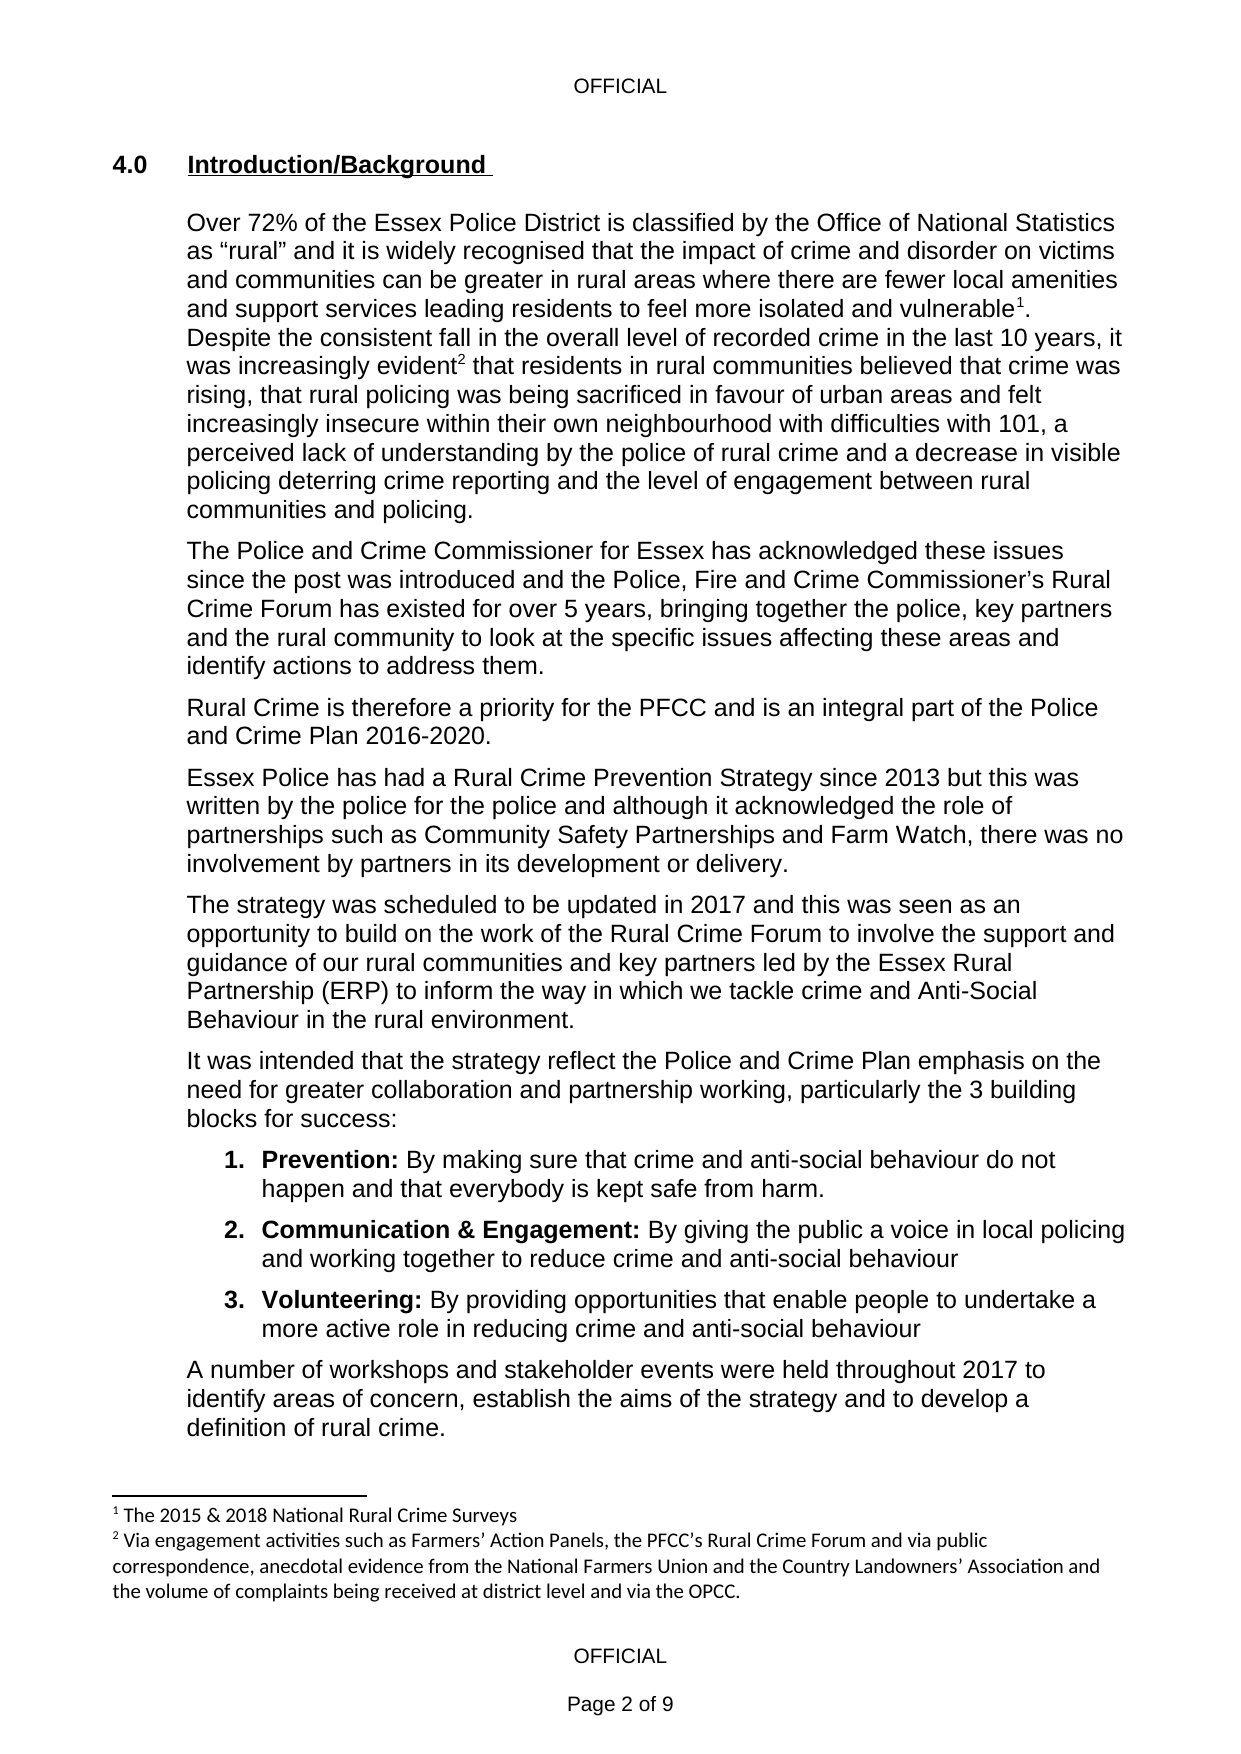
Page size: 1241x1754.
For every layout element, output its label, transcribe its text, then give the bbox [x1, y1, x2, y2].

text Rural Crime is therefore a priority for the PFCC and is an integral part of the Police and Crime Plan 2016-2020. [186, 692, 1128, 750]
list Communication & Engagement: By giving the public a voice in local policing and working together to reduce crime and anti-social behaviour [224, 1215, 1128, 1272]
text Over 72% of the Essex Police District is classified by the Office of National Statistics as “rural” and it is widely recognised that the impact of crime and disorder on victims and communities can be greater in rural areas where there are fewer local amenities and support services leading residents to feel more isolated and vulnerable. [186, 207, 1128, 322]
text 4.0 Introduction/Background [112, 150, 1128, 179]
text Essex Police has had a Rural Crime Prevention Strategy since 2013 but this was written by the police for the police and although it acknowledged the role of partnerships such as Community Safety Partnerships and Farm Watch, there was no involvement by partners in its development or delivery. [186, 762, 1128, 877]
list Volunteering: By providing opportunities that enable people to undertake a more active role in reducing crime and anti-social behaviour [224, 1285, 1128, 1342]
text The strategy was scheduled to be updated in 2017 and this was seen as an opportunity to build on the work of the Rural Crime Forum to involve the support and guidance of our rural communities and key partners led by the Essex Rural Partnership (ERP) to inform the way in which we tackle crime and Anti-Social Behaviour in the rural environment. [186, 890, 1128, 1034]
text Despite the consistent fall in the overall level of recorded crime in the last 10 years, it was increasingly evident that residents in rural communities believed that crime was rising, that rural policing was being sacrificed in favour of urban areas and felt increasingly insecure within their own neighbourhood with difficulties with 101, a perceived lack of understanding by the police of rural crime and a decrease in visible policing deterring crime reporting and the level of engagement between rural communities and policing. [186, 322, 1128, 524]
text The Police and Crime Commissioner for Essex has acknowledged these issues since the post was introduced and the Police, Fire and Crime Commissioner’s Rural Crime Forum has existed for over 5 years, bringing together the police, key partners and the rural community to look at the specific issues affecting these areas and identify actions to address them. [186, 536, 1128, 680]
list Prevention: By making sure that crime and anti-social behaviour do not happen and that everybody is kept safe from harm. [224, 1145, 1128, 1202]
text A number of workshops and stakeholder events were held throughout 2017 to identify areas of concern, establish the aims of the strategy and to develop a definition of rural crime. [186, 1355, 1128, 1441]
text It was intended that the strategy reflect the Police and Crime Plan emphasis on the need for greater collaboration and partnership working, particularly the 3 building blocks for success: [186, 1046, 1128, 1132]
